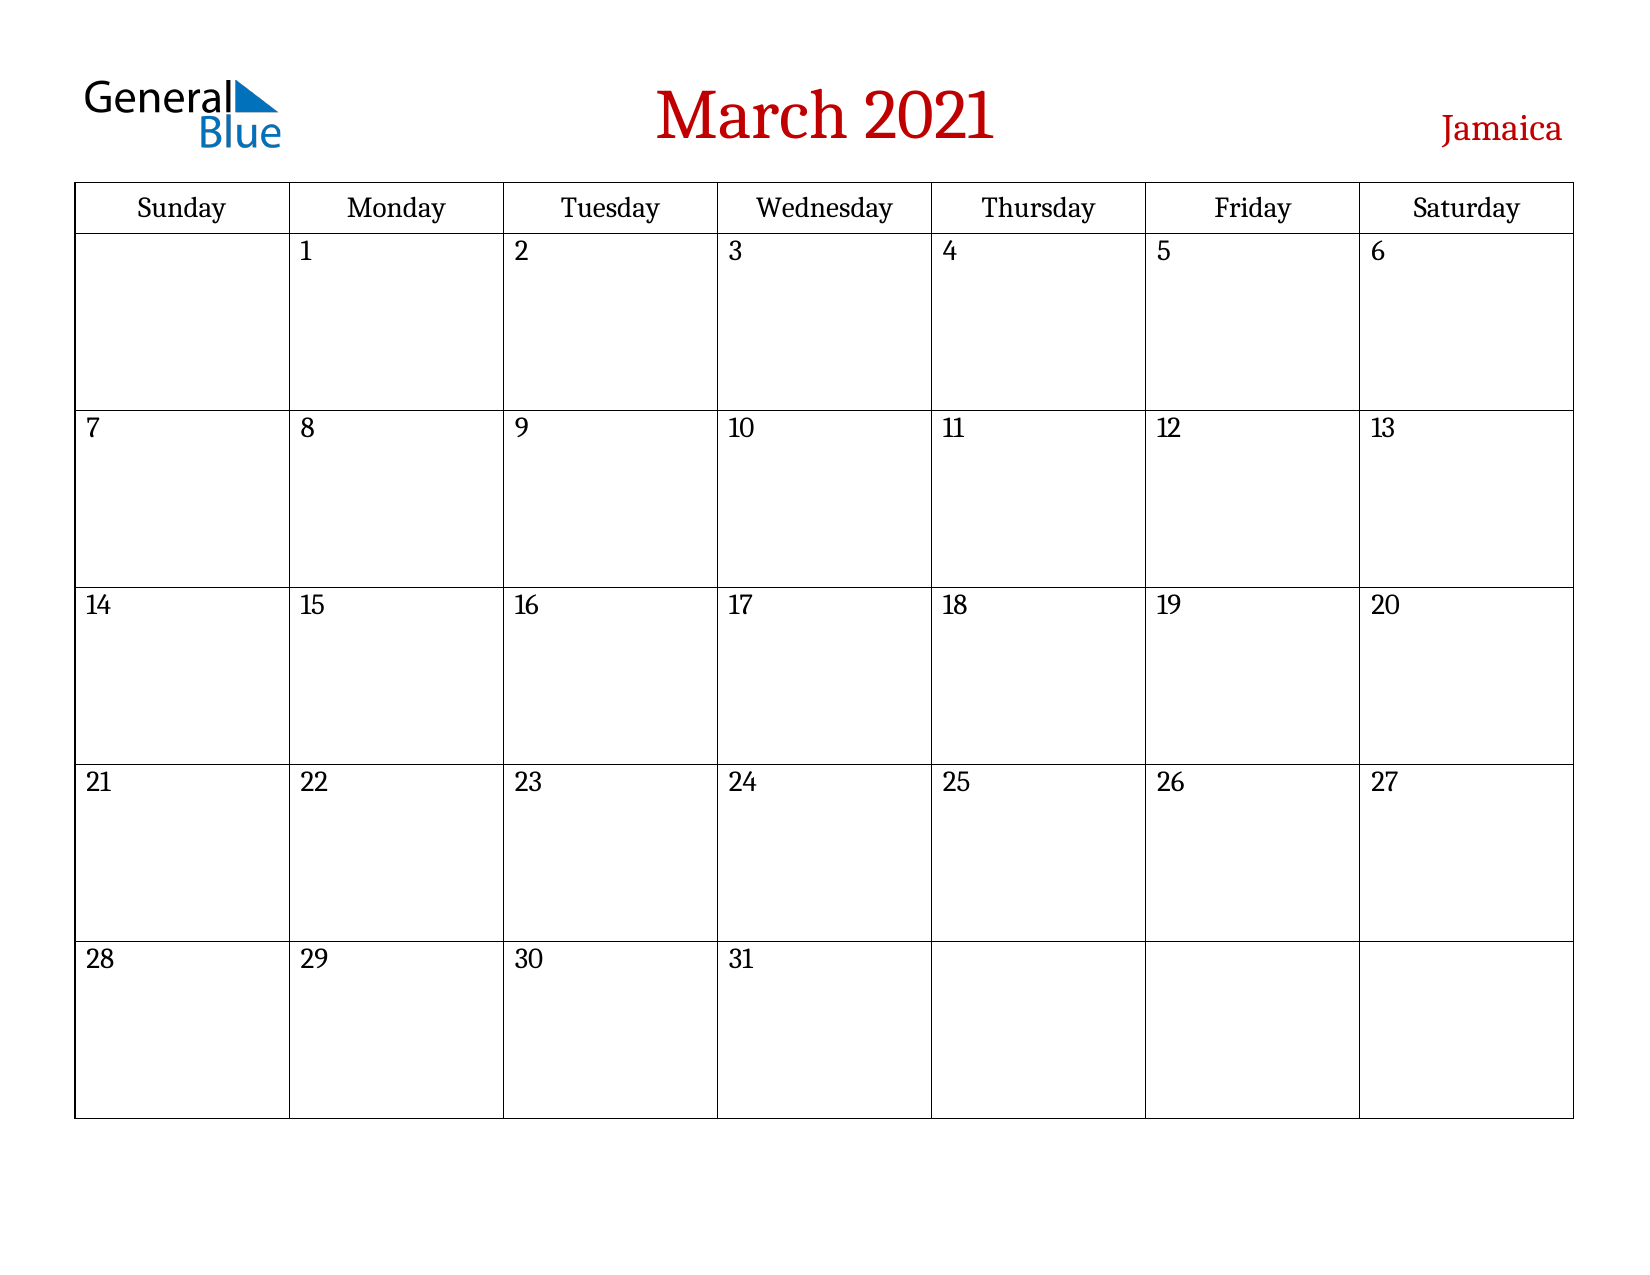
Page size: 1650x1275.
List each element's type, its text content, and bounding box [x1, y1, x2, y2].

table_cell 6 [1360, 234, 1573, 275]
table_cell [932, 983, 1145, 1118]
table_cell 8 [290, 411, 503, 452]
table_cell 28 [76, 942, 289, 983]
table_cell 25 [932, 765, 1145, 806]
table_cell Wednesday [718, 183, 931, 233]
table_cell [504, 629, 717, 764]
table_cell [76, 452, 289, 587]
table_cell 24 [718, 765, 931, 806]
table_cell [76, 629, 289, 764]
table_cell 21 [76, 765, 289, 806]
table_cell [504, 983, 717, 1118]
table_cell 23 [504, 765, 717, 806]
table_cell 12 [1146, 411, 1359, 452]
table_cell [504, 275, 717, 410]
table_cell [718, 806, 931, 941]
table_cell [1146, 629, 1359, 764]
table_cell 14 [76, 588, 289, 629]
table_cell Monday [290, 183, 503, 233]
table_header March 2021 [503, 75, 1146, 182]
table_cell 4 [932, 234, 1145, 275]
table_cell [932, 275, 1145, 410]
table_cell [718, 452, 931, 587]
table_cell [1360, 942, 1573, 983]
table_cell 18 [932, 588, 1145, 629]
table_cell [290, 452, 503, 587]
table_cell [1146, 942, 1359, 983]
table_cell 9 [504, 411, 717, 452]
table_cell 1 [290, 234, 503, 275]
table_cell Thursday [932, 183, 1145, 233]
table_cell 10 [718, 411, 931, 452]
table_cell [76, 275, 289, 410]
table_cell [290, 629, 503, 764]
picture [85, 80, 281, 148]
table_cell [718, 983, 931, 1118]
table_cell [1360, 629, 1573, 764]
table_cell 22 [290, 765, 503, 806]
table_cell [1146, 452, 1359, 587]
table_cell 26 [1146, 765, 1359, 806]
table_cell Saturday [1360, 183, 1573, 233]
table_cell Friday [1146, 183, 1359, 233]
table_cell 11 [932, 411, 1145, 452]
table_cell 20 [1360, 588, 1573, 629]
table_header [75, 75, 503, 182]
table_cell Tuesday [504, 183, 717, 233]
table_cell 29 [290, 942, 503, 983]
table_cell 13 [1360, 411, 1573, 452]
table_cell [76, 234, 289, 275]
table_cell [932, 942, 1145, 983]
table_cell 16 [504, 588, 717, 629]
table_cell 31 [718, 942, 931, 983]
table_cell [290, 275, 503, 410]
table_cell [932, 806, 1145, 941]
table_cell Sunday [76, 183, 289, 233]
table_cell 19 [1146, 588, 1359, 629]
table_cell [1146, 806, 1359, 941]
table_cell [504, 806, 717, 941]
table_cell 15 [290, 588, 503, 629]
table_cell 7 [76, 411, 289, 452]
table_cell [718, 629, 931, 764]
table_cell 3 [718, 234, 931, 275]
table_cell [932, 629, 1145, 764]
table_cell [1146, 983, 1359, 1118]
table_cell [290, 983, 503, 1118]
table_cell [76, 983, 289, 1118]
table_cell 27 [1360, 765, 1573, 806]
table_cell [504, 452, 717, 587]
table_cell 2 [504, 234, 717, 275]
table_cell [1360, 806, 1573, 941]
table_cell [1146, 275, 1359, 410]
table_cell 30 [504, 942, 717, 983]
table_cell [76, 806, 289, 941]
table_cell [1360, 983, 1573, 1118]
table_cell 5 [1146, 234, 1359, 275]
table_cell [1360, 275, 1573, 410]
table_cell [1360, 452, 1573, 587]
table_header Jamaica [1146, 75, 1574, 182]
table_cell [718, 275, 931, 410]
table_cell [932, 452, 1145, 587]
table_cell 17 [718, 588, 931, 629]
table_cell [290, 806, 503, 941]
